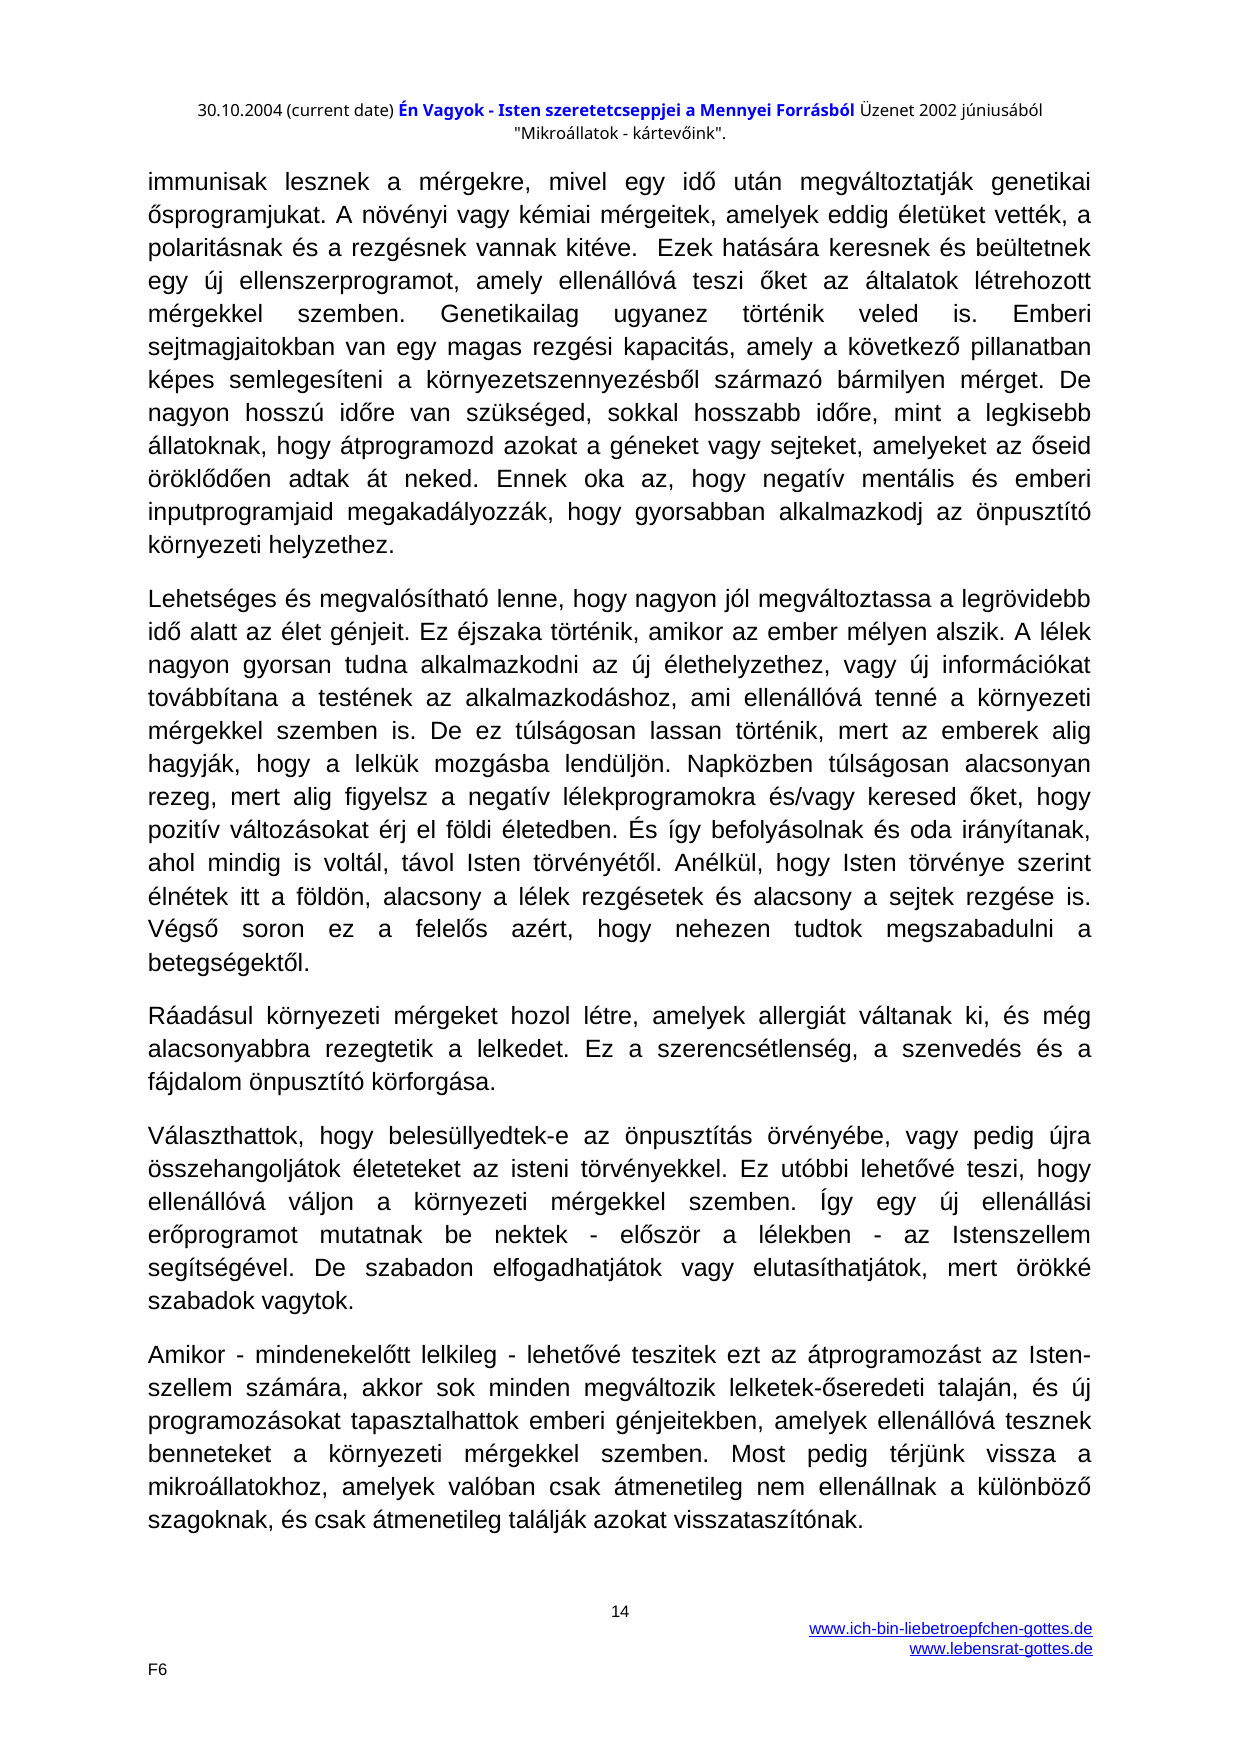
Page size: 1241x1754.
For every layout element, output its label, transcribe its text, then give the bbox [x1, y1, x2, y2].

text Ráadásul környezeti mérgeket hozol létre, amelyek allergiát váltanak ki, és még alacsonyabbra rezegtetik a lelkedet. Ez a szerencsétlenség, a szenvedés és a fájdalom önpusztító körforgása. [148, 1001, 1093, 1096]
text Amikor - mindenekelőtt lelkileg - lehetővé teszitek ezt az átprogramozást az Isten-szellem számára, akkor sok minden megváltozik lelketek-őseredeti talaján, és új programozásokat tapasztalhattok emberi génjeitekben, amelyek ellenállóvá tesznek benneteket a környezeti mérgekkel szemben. Most pedig térjünk vissza a mikroállatokhoz, amelyek valóban csak átmenetileg nem ellenállnak a különböző szagoknak, és csak átmenetileg találják azokat visszataszítónak. [148, 1340, 1093, 1534]
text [148, 167, 1093, 559]
text Választhattok, hogy belesüllyedtek-e az önpusztítás örvényébe, vagy pedig újra összehangoljátok életeteket az isteni törvényekkel. Ez utóbbi lehetővé teszi, hogy ellenállóvá váljon a környezeti mérgekkel szemben. Így egy új ellenállási erőprogramot mutatnak be nektek - először a lélekben - az Istenszellem segítségével. De szabadon elfogadhatjátok vagy elutasíthatjátok, mert örökké szabadok vagytok. [148, 1121, 1093, 1315]
text Lehetséges és megvalósítható lenne, hogy nagyon jól megváltoztassa a legrövidebb idő alatt az élet génjeit. Ez éjszaka történik, amikor az ember mélyen alszik. A lélek nagyon gyorsan tudna alkalmazkodni az új élethelyzethez, vagy új információkat továbbítana a testének az alkalmazkodáshoz, ami ellenállóvá tenné a környezeti mérgekkel szemben is. De ez túlságosan lassan történik, mert az emberek alig hagyják, hogy a lelkük mozgásba lendüljön. Napközben túlságosan alacsonyan rezeg, mert alig figyelsz a negatív lélekprogramokra és/vagy keresed őket, hogy pozitív változásokat érj el földi életedben. És így befolyásolnak és oda irányítanak, ahol mindig is voltál, távol Isten törvényétől. Anélkül, hogy Isten törvénye szerint élnétek itt a földön, alacsony a lélek rezgésetek és alacsony a sejtek rezgése is. Végső soron ez a felelős azért, hogy nehezen tudtok megszabadulni a betegségektől. [148, 584, 1093, 976]
